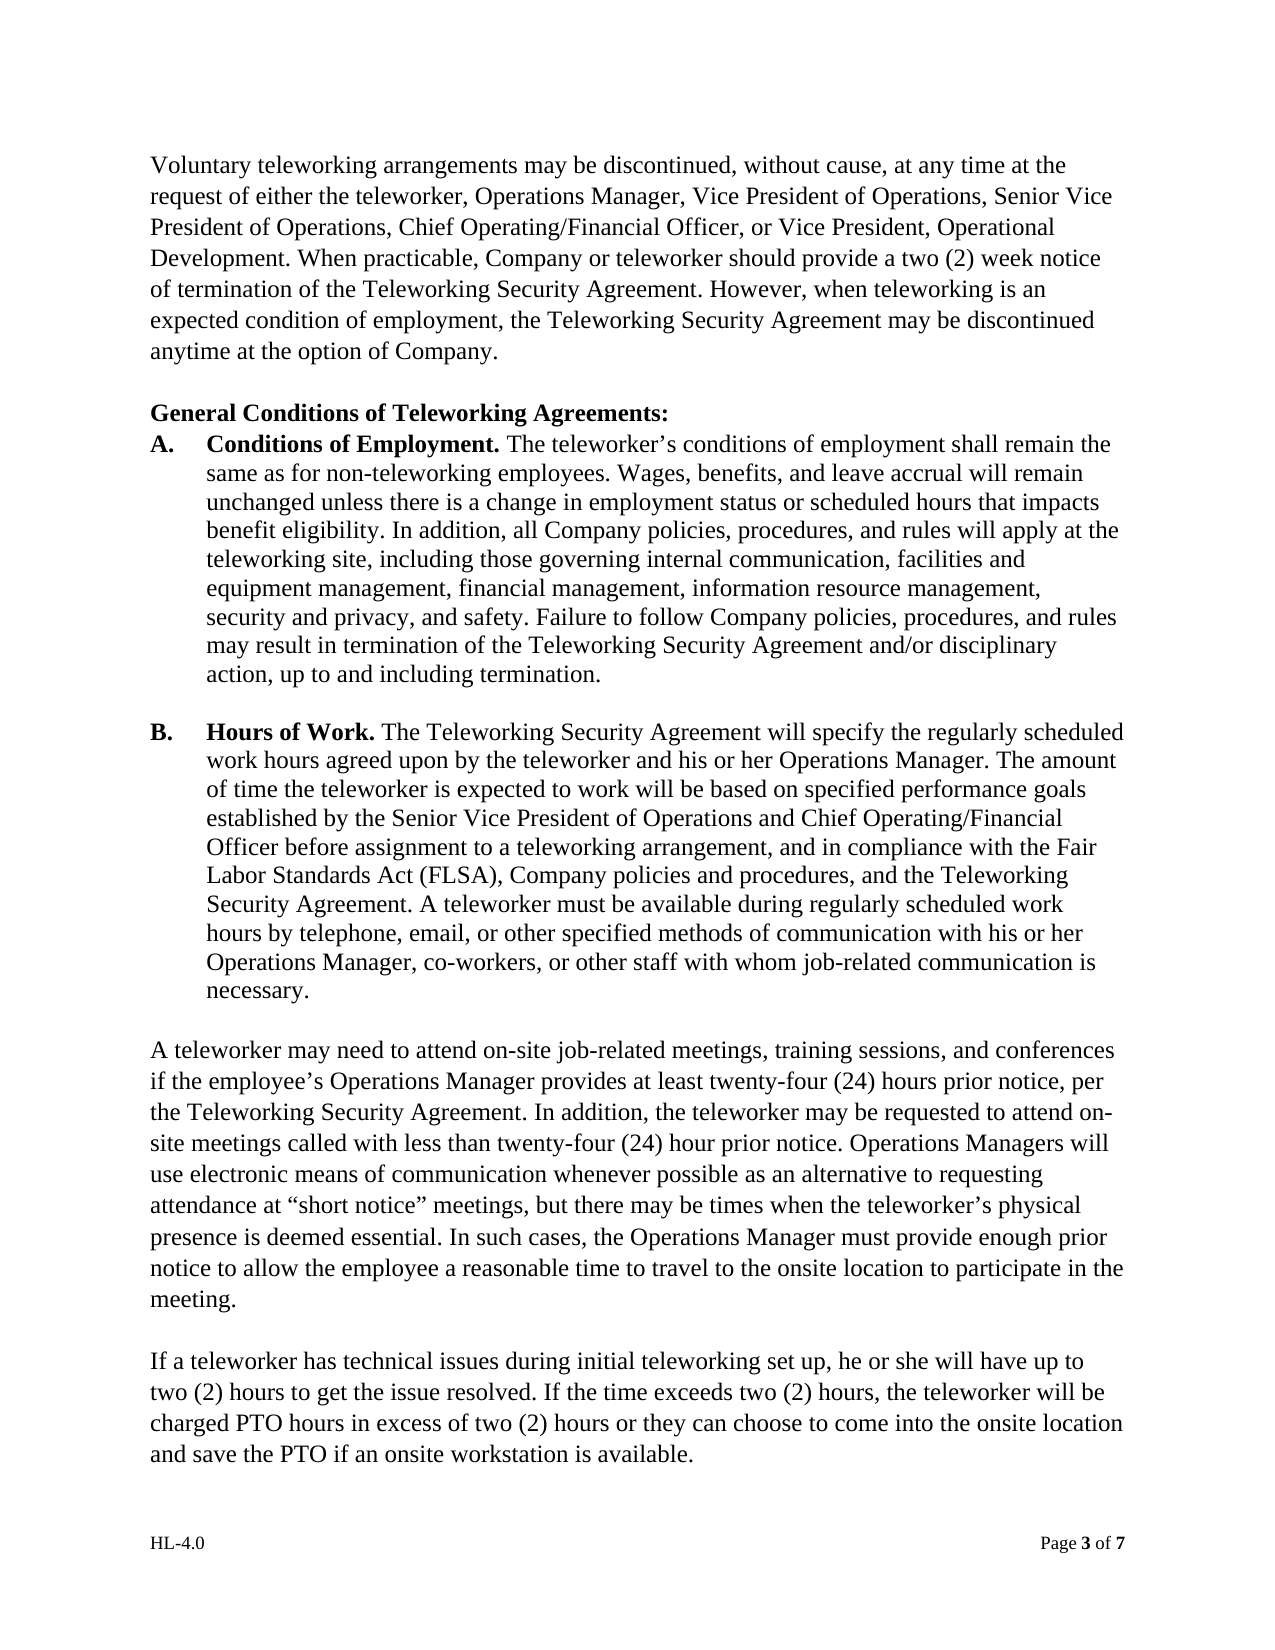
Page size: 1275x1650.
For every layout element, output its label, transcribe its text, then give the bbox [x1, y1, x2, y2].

text A teleworker may need to attend on-site job-related meetings, training sessions, and conferences if the employee’s Operations Manager provides at least twenty-four (24) hours prior notice, per the Teleworking Security Agreement. In addition, the teleworker may be requested to attend on-site meetings called with less than twenty-four (24) hour prior notice. Operations Managers will use electronic means of communication whenever possible as an alternative to requesting attendance at “short notice” meetings, but there may be times when the teleworker’s physical presence is deemed essential. In such cases, the Operations Manager must provide enough prior notice to allow the employee a reasonable time to travel to the onsite location to participate in the meeting. [150, 1035, 1125, 1312]
text General Conditions of Teleworking Agreements: [150, 398, 1125, 427]
text If a teleworker has technical issues during initial teleworking set up, he or she will have up to two (2) hours to get the issue resolved. If the time exceeds two (2) hours, the teleworker will be charged PTO hours in excess of two (2) hours or they can choose to come into the onsite location and save the PTO if an onsite workstation is available. [150, 1346, 1125, 1468]
text Voluntary teleworking arrangements may be discontinued, without cause, at any time at the request of either the teleworker, Operations Manager, Vice President of Operations, Senior Vice President of Operations, Chief Operating/Financial Officer, or Vice President, Operational Development. When practicable, Company or teleworker should provide a two (2) week notice of termination of the Teleworking Security Agreement. However, when teleworking is an expected condition of employment, the Teleworking Security Agreement may be discontinued anytime at the option of Company. [150, 150, 1125, 365]
list Conditions of Employment. The teleworker’s conditions of employment shall remain the same as for non-teleworking employees. Wages, benefits, and leave accrual will remain unchanged unless there is a change in employment status or scheduled hours that impacts benefit eligibility. In addition, all Company policies, procedures, and rules will apply at the teleworking site, including those governing internal communication, facilities and equipment management, financial management, information resource management, security and privacy, and safety. Failure to follow Company policies, procedures, and rules may result in termination of the Teleworking Security Agreement and/or disciplinary action, up to and including termination. [150, 429, 1125, 688]
list Hours of Work. The Teleworking Security Agreement will specify the regularly scheduled work hours agreed upon by the teleworker and his or her Operations Manager. The amount of time the teleworker is expected to work will be based on specified performance goals established by the Senior Vice President of Operations and Chief Operating/Financial Officer before assignment to a teleworking arrangement, and in compliance with the Fair Labor Standards Act (FLSA), Company policies and procedures, and the Teleworking Security Agreement. A teleworker must be available during regularly scheduled work hours by telephone, email, or other specified methods of communication with his or her Operations Manager, co-workers, or other staff with whom job-related communication is necessary. [150, 717, 1125, 1004]
